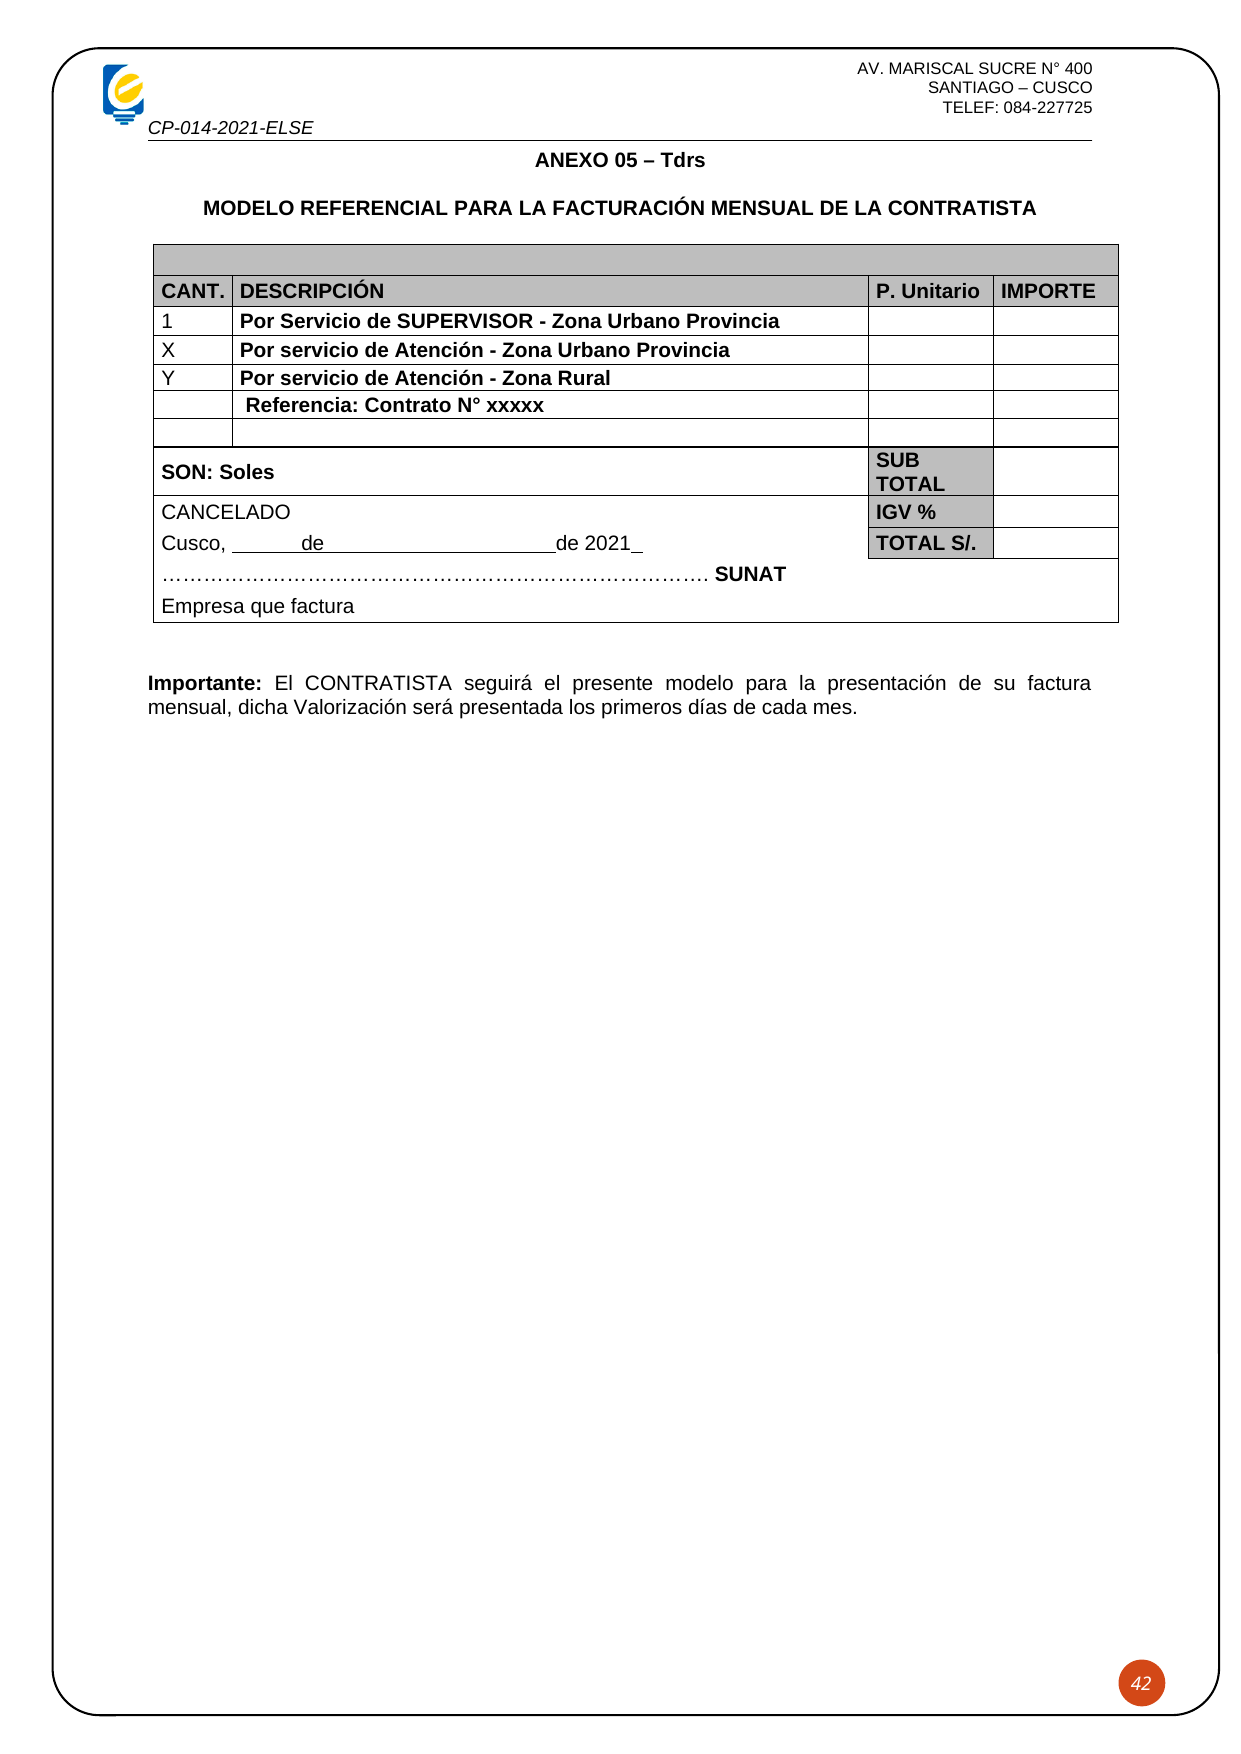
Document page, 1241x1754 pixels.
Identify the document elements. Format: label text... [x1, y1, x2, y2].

text MODELO REFERENCIAL PARA LA FACTURACIÓN MENSUAL DE LA CONTRATISTA [148, 196, 1092, 219]
table_cell Por Servicio de SUPERVISOR - Zona Urbano Provincia [233, 307, 868, 334]
text Importante: El CONTRATISTA seguirá el presente modelo para la presentación de su factura mensual, dicha Valorización será presentada los primeros días de cada mes. [148, 671, 1092, 719]
table_cell [869, 307, 993, 334]
table_cell [994, 365, 1118, 390]
table_cell [994, 307, 1118, 334]
table_cell Empresa que factura [154, 589, 1118, 622]
picture [98, 61, 148, 129]
table_cell SON: Soles [154, 448, 868, 495]
table_cell CANT. [154, 276, 232, 306]
table_cell CANCELADO [154, 496, 868, 527]
table_cell [994, 496, 1118, 527]
table_cell [869, 419, 993, 446]
table_cell X [154, 336, 232, 364]
table_header [154, 245, 1118, 275]
table_cell TOTAL S/. [869, 528, 993, 558]
table_cell Referencia: Contrato N° xxxxx [233, 391, 868, 418]
table_cell Cusco, de de 2021 [154, 527, 868, 558]
table_cell Por servicio de Atención - Zona Rural [233, 365, 868, 390]
table_cell [994, 336, 1118, 364]
table_cell SUB TOTAL [869, 448, 993, 495]
table_cell Por servicio de Atención - Zona Urbano Provincia [233, 336, 868, 364]
table_cell [869, 391, 993, 418]
table_cell [994, 448, 1118, 495]
table_cell IMPORTE [994, 276, 1118, 306]
table_cell [154, 391, 232, 418]
table_cell [233, 419, 868, 446]
table_cell [154, 419, 232, 446]
table_cell [869, 336, 993, 364]
table_cell 1 [154, 307, 232, 334]
text ANEXO 05 – Tdrs [148, 148, 1092, 172]
table_cell [869, 365, 993, 390]
table_cell DESCRIPCIÓN [233, 276, 868, 306]
table_cell [994, 528, 1118, 558]
table_cell P. Unitario [869, 276, 993, 306]
table_cell Y [154, 365, 232, 390]
table_cell [994, 391, 1118, 418]
table_cell ……………………………………………………………………. SUNAT [154, 558, 1118, 589]
table_cell IGV % [869, 496, 993, 527]
table_cell [994, 419, 1118, 446]
